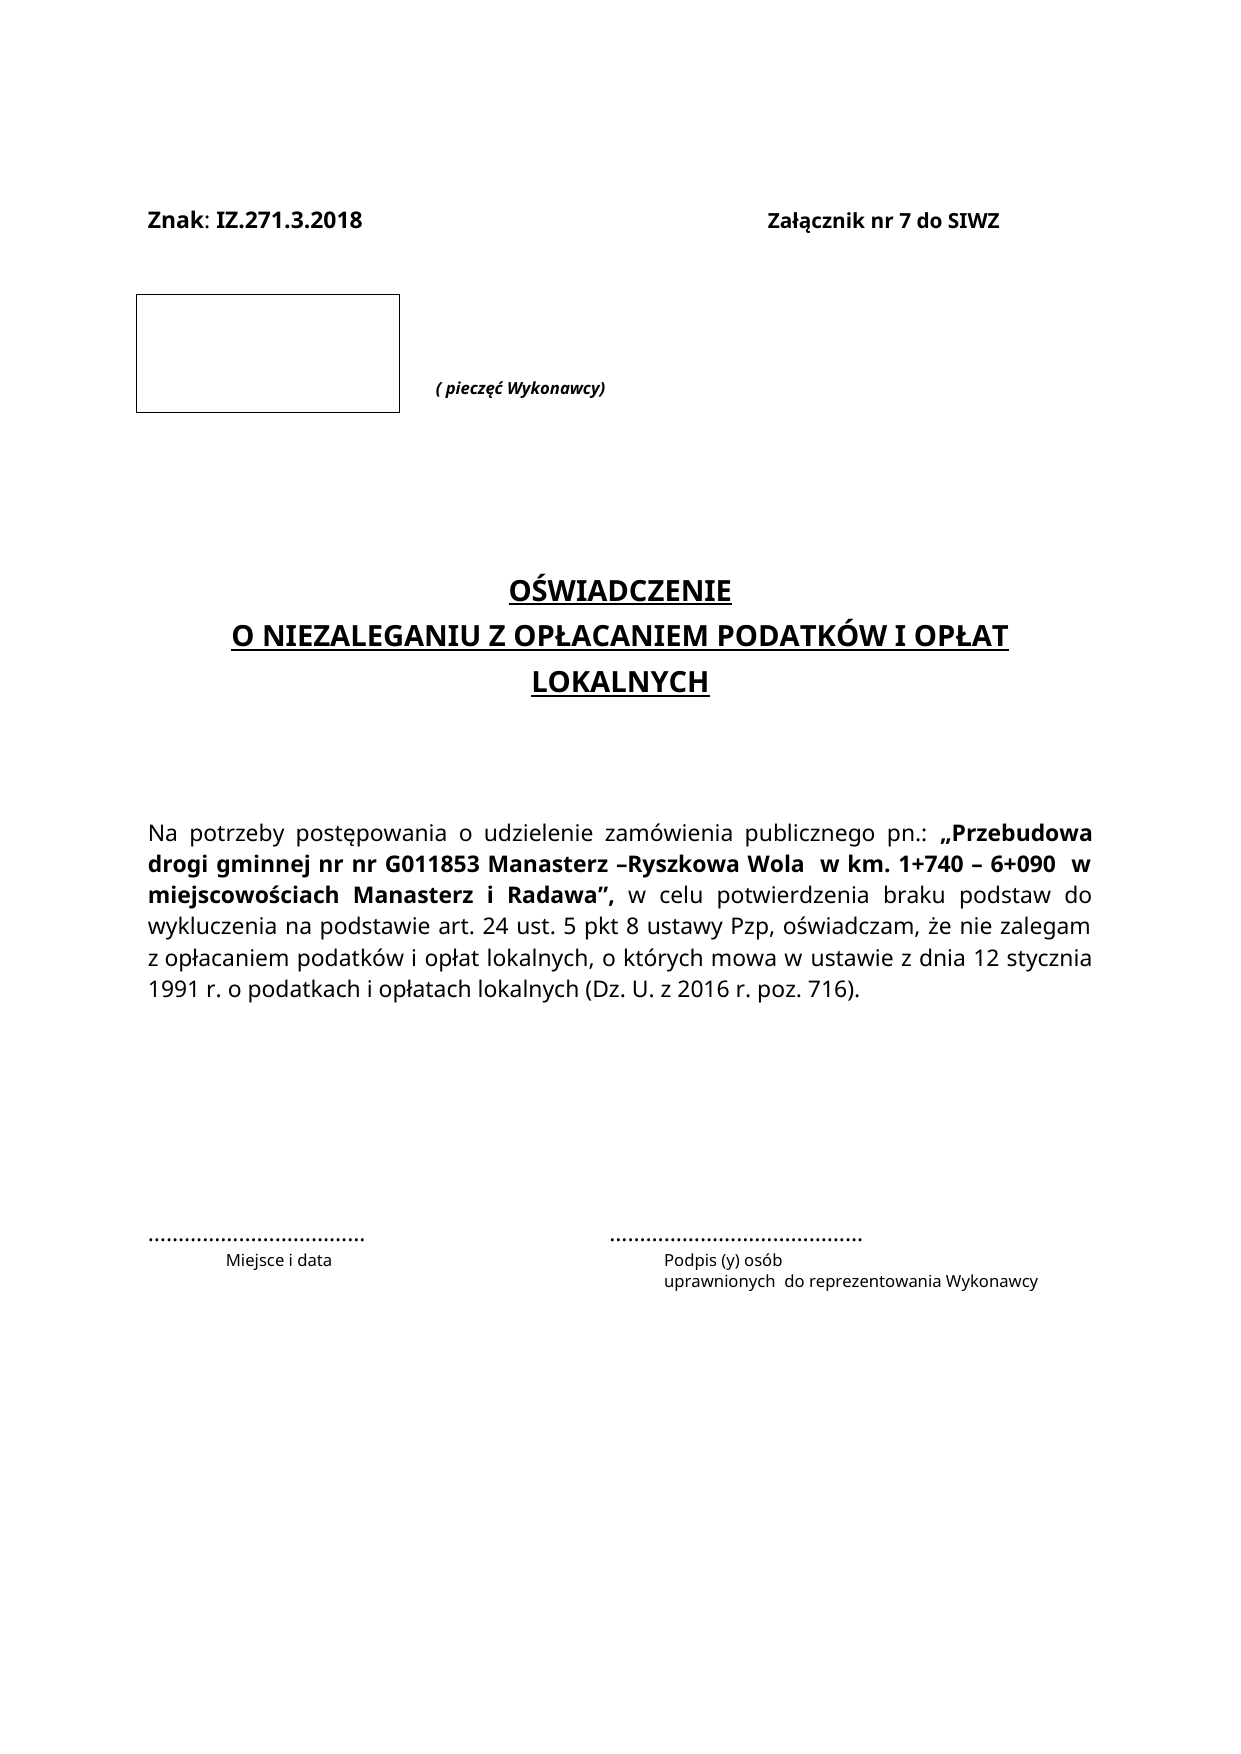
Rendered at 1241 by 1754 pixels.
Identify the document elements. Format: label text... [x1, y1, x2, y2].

text ( pieczęć Wykonawcy) [400, 377, 1093, 399]
subtitle OŚWIADCZENIE [148, 570, 1093, 609]
text Na potrzeby postępowania o udzielenie zamówienia publicznego pn.: „Przebudowa drogi gminnej nr nr G011853 Manasterz –Ryszkowa Wola w km. 1+740 – 6+090 w miejscowościach Manasterz i Radawa”, w celu potwierdzenia braku podstaw do wykluczenia na podstawie art. 24 ust. 5 pkt 8 ustawy Pzp, oświadczam, że nie zalegam z opłacaniem podatków i opłat lokalnych, o których mowa w ustawie z dnia 12 stycznia 1991 r. o podatkach i opłatach lokalnych (Dz. U. z 2016 r. poz. 716). [148, 816, 1093, 1004]
text Miejsce i data Podpis (y) osób [148, 1251, 1093, 1270]
subtitle O NIEZALEGANIU Z OPŁACANIEM PODATKÓW I OPŁAT LOKALNYCH [148, 615, 1093, 701]
text ……………………………… …………………………………… [148, 1217, 1093, 1248]
text uprawnionych do reprezentowania Wykonawcy [590, 1273, 1093, 1291]
text Znak: IZ.271.3.2018 Załącznik nr 7 do SIWZ [148, 204, 1093, 268]
table_header [137, 295, 399, 412]
